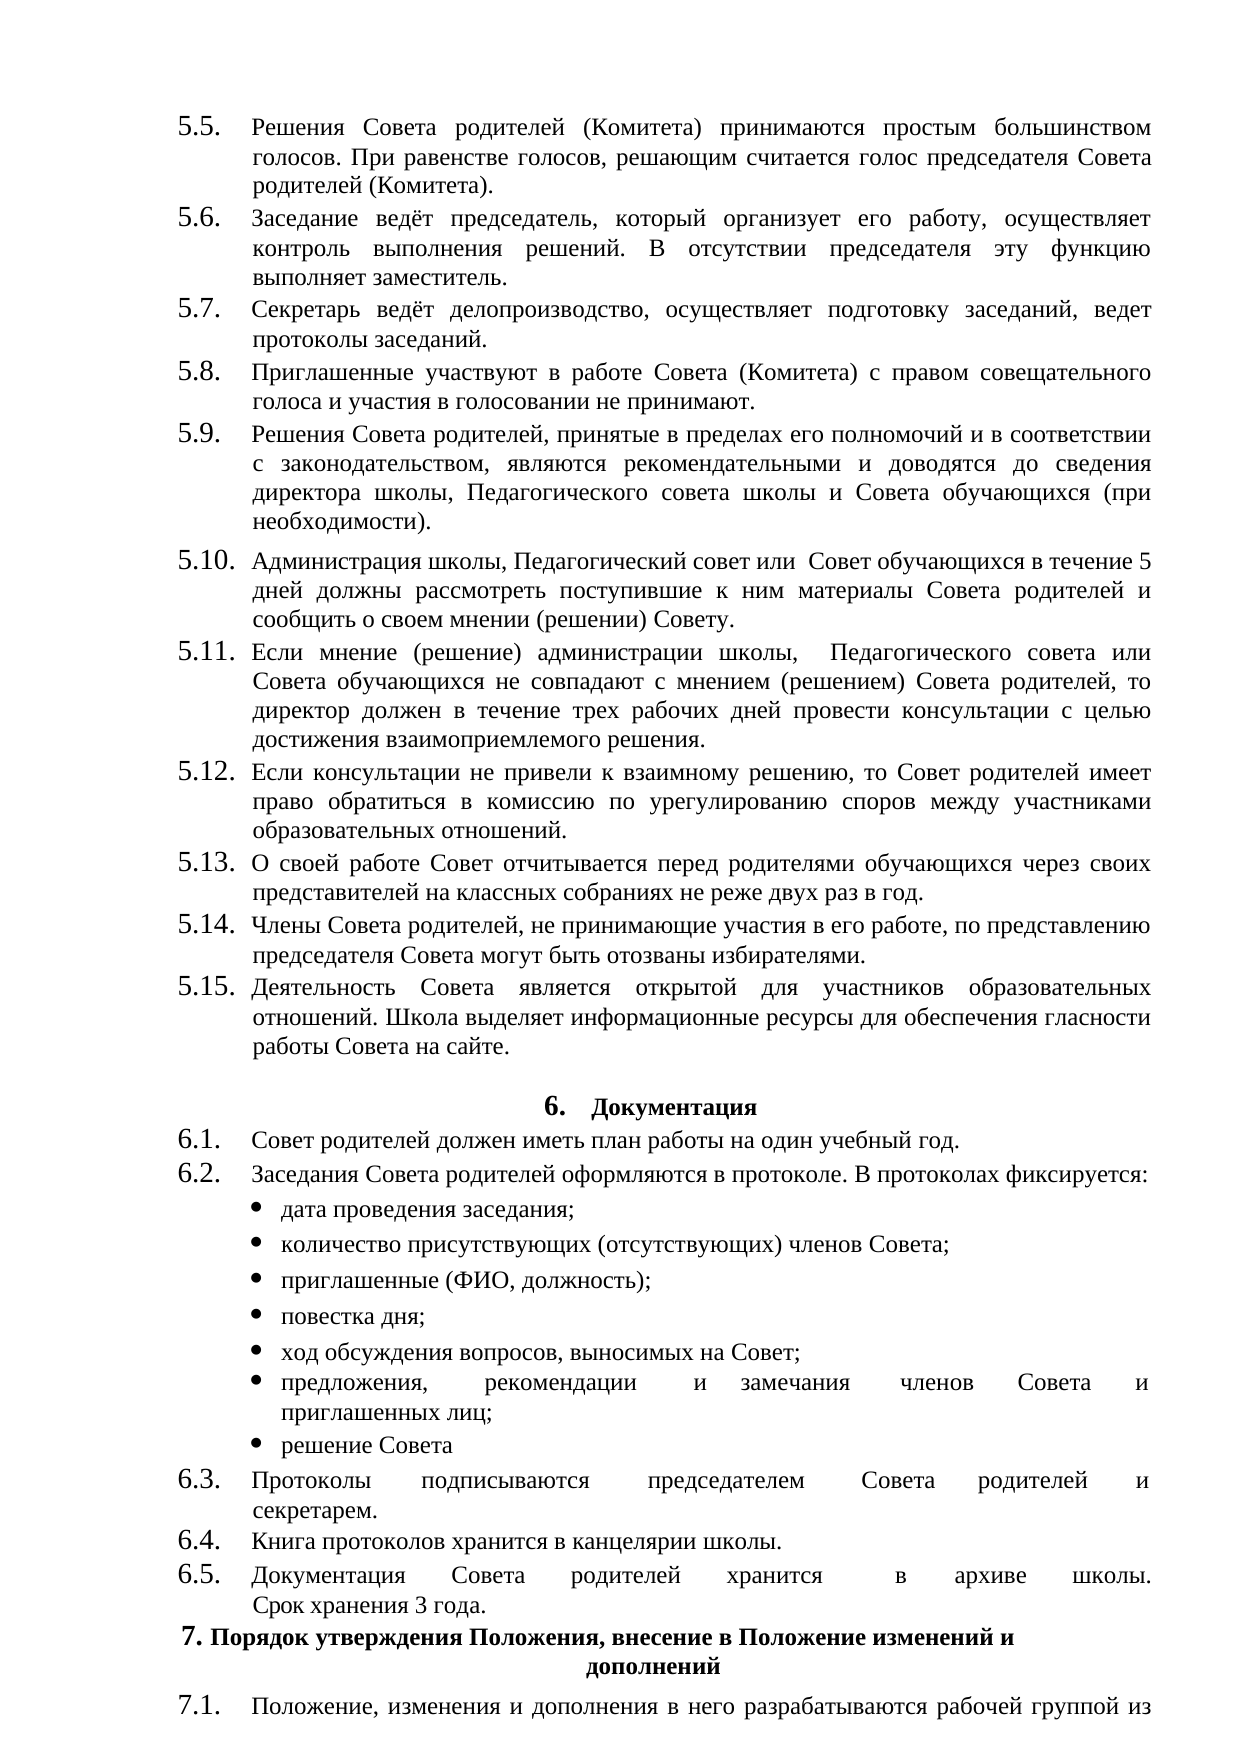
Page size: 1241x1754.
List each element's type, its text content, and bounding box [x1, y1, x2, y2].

list Если мнение (решение) администрации школы, Педагогического совета или Совета обучающихся не совпадают с мнением (решением) Совета родителей, то директор должен в течение трех рабочих дней провести консультации с целью достижения взаимоприемлемого решения. [177, 633, 1152, 753]
list Если консультации не привели к взаимному решению, то Совет родителей имеет право обратиться в комиссию по урегулированию споров между участниками образовательных отношений. [177, 753, 1152, 844]
list Заседания Совета родителей оформляются в протоколе. В протоколах фиксируется: [177, 1155, 1151, 1189]
list Администрация школы, Педагогический совет или Совет обучающихся в течение 5 дней должны рассмотреть поступившие к ним материалы Совета родителей и сообщить о своем мнении (решении) Совету. [177, 542, 1152, 633]
list Книга протоколов хранится в канцелярии школы. [177, 1523, 1188, 1556]
list приглашенные (ФИО, должность); [251, 1260, 1188, 1296]
list Решения Совета родителей, принятые в пределах его полномочий и в соответствии с законодательством, являются рекомендательными и доводятся до сведения директора школы, Педагогического совета школы и Совета обучающихся (при необходимости). [177, 415, 1152, 535]
list повестка дня; [251, 1296, 1188, 1331]
list О своей работе Совет отчитывается перед родителями обучающихся через своих представителей на классных собраниях не реже двух раз в год. [177, 844, 1152, 906]
subtitle Порядок утверждения Положения, внесение в Положение изменений и дополнений [181, 1619, 1148, 1680]
list Деятельность Совета является открытой для участников образовательных отношений. Школа выделяет информационные ресурсы для обеспечения гласности работы Совета на сайте. [177, 968, 1152, 1059]
list решение Совета [251, 1426, 1188, 1461]
list Решения Совета родителей (Комитета) принимаются простым большинством голосов. При равенстве голосов, решающим считается голос председателя Совета родителей (Комитета). [177, 108, 1152, 199]
list Заседание ведёт председатель, который организует его работу, осуществляет контроль выполнения решений. В отсутствии председателя эту функцию выполняет заместитель. [177, 199, 1152, 290]
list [177, 1687, 1152, 1720]
list предложения, рекомендации и замечания членов Совета и приглашенных лиц; [251, 1367, 1151, 1426]
list Приглашенные участвуют в работе Совета (Комитета) с правом совещательного голоса и участия в голосовании не принимают. [177, 353, 1152, 415]
list количество присутствующих (отсутствующих) членов Совета; [251, 1224, 1188, 1260]
subtitle Документация [544, 1089, 1188, 1122]
list ход обсуждения вопросов, выносимых на Совет; [251, 1331, 1188, 1367]
list дата проведения заседания; [251, 1189, 1188, 1224]
list Документация Совета родителей хранится в архиве школы. Срок хранения 3 года. [177, 1556, 1152, 1619]
list Протоколы подписываются председателем Совета родителей и секретарем. [177, 1461, 1152, 1523]
list Совет родителей должен иметь план работы на один учебный год. [177, 1122, 1188, 1155]
list Секретарь ведёт делопроизводство, осуществляет подготовку заседаний, ведет протоколы заседаний. [177, 290, 1152, 353]
list Члены Совета родителей, не принимающие участия в его работе, по представлению председателя Совета могут быть отозваны избирателями. [177, 906, 1152, 968]
